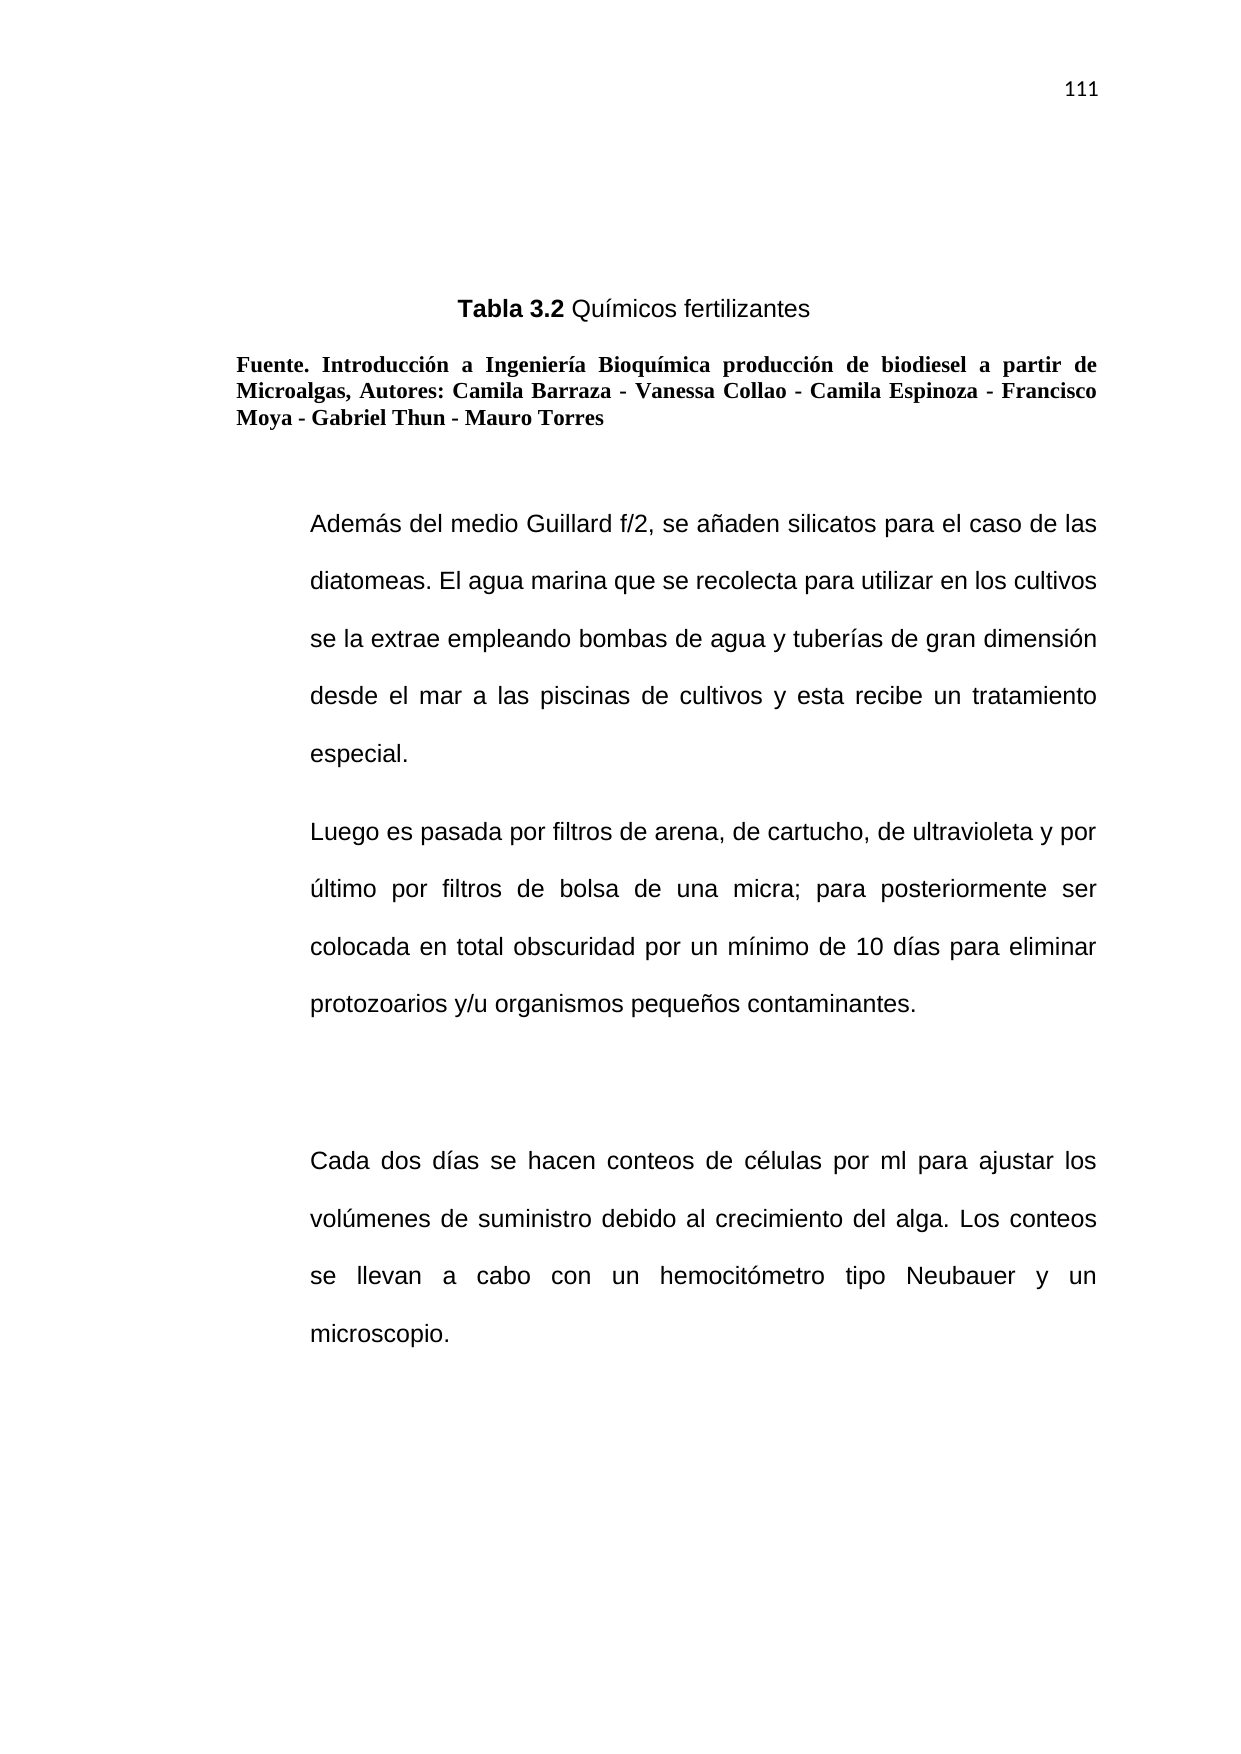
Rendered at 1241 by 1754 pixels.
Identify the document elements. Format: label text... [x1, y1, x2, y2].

text Fuente. Introducción a Ingeniería Bioquímica producción de biodiesel a partir de Microalgas, Autores: Camila Barraza - Vanessa Collao - Camila Espinoza - Francisco Moya - Gabriel Thun - Mauro Torres [236, 351, 1098, 430]
text Además del medio Guillard f/2, se añaden silicatos para el caso de las diatomeas. El agua marina que se recolecta para utilizar en los cultivos se la extrae empleando bombas de agua y tuberías de gran dimensión desde el mar a las piscinas de cultivos y esta recibe un tratamiento especial. [310, 509, 1098, 767]
text Luego es pasada por filtros de arena, de cartucho, de ultravioleta y por último por filtros de bolsa de una micra; para posteriormente ser colocada en total obscuridad por un mínimo de 10 días para eliminar protozoarios y/u organismos pequeños contaminantes. [310, 817, 1098, 1018]
text Tabla 3.2 Químicos fertilizantes [364, 294, 1098, 322]
text Cada dos días se hacen conteos de células por ml para ajustar los volúmenes de suministro debido al crecimiento del alga. Los conteos se llevan a cabo con un hemocitómetro tipo Neubauer y un microscopio. [310, 1146, 1098, 1347]
